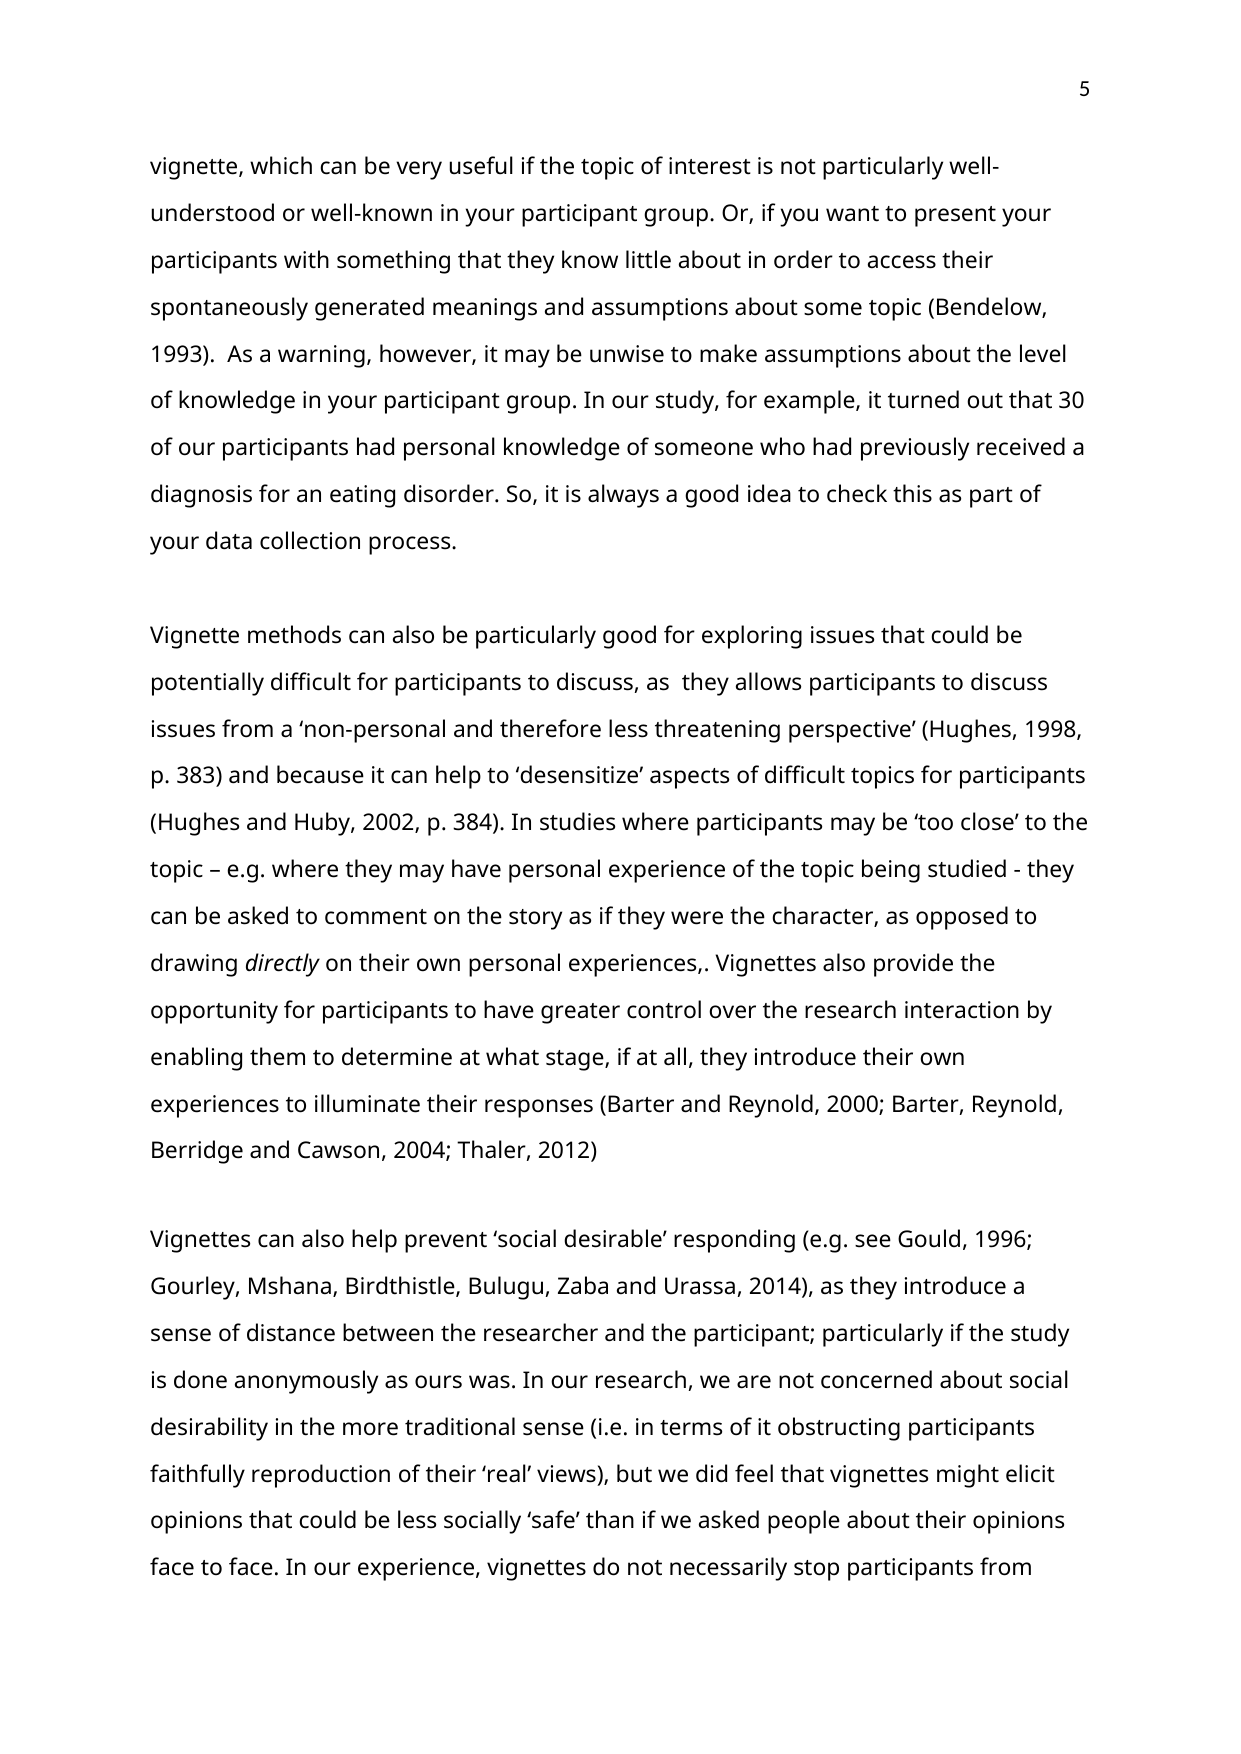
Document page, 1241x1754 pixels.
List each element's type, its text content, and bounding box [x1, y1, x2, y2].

text Vignette methods can also be particularly good for exploring issues that could be potentially difficult for participants to discuss, as they allows participants to discuss issues from a ‘non-personal and therefore less threatening perspective’ (Hughes, 1998, p. 383) and because it can help to ‘desensitize’ aspects of difficult topics for participants (Hughes and Huby, 2002, p. 384). In studies where participants may be ‘too close’ to the topic – e.g. where they may have personal experience of the topic being studied - they can be asked to comment on the story as if they were the character, as opposed to drawing directly on their own personal experiences,. Vignettes also provide the opportunity for participants to have greater control over the research interaction by enabling them to determine at what stage, if at all, they introduce their own experiences to illuminate their responses (Barter and Reynold, 2000; Barter, Reynold, Berridge and Cawson, 2004; Thaler, 2012) [150, 619, 1090, 1166]
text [150, 1223, 1090, 1583]
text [150, 150, 1090, 556]
